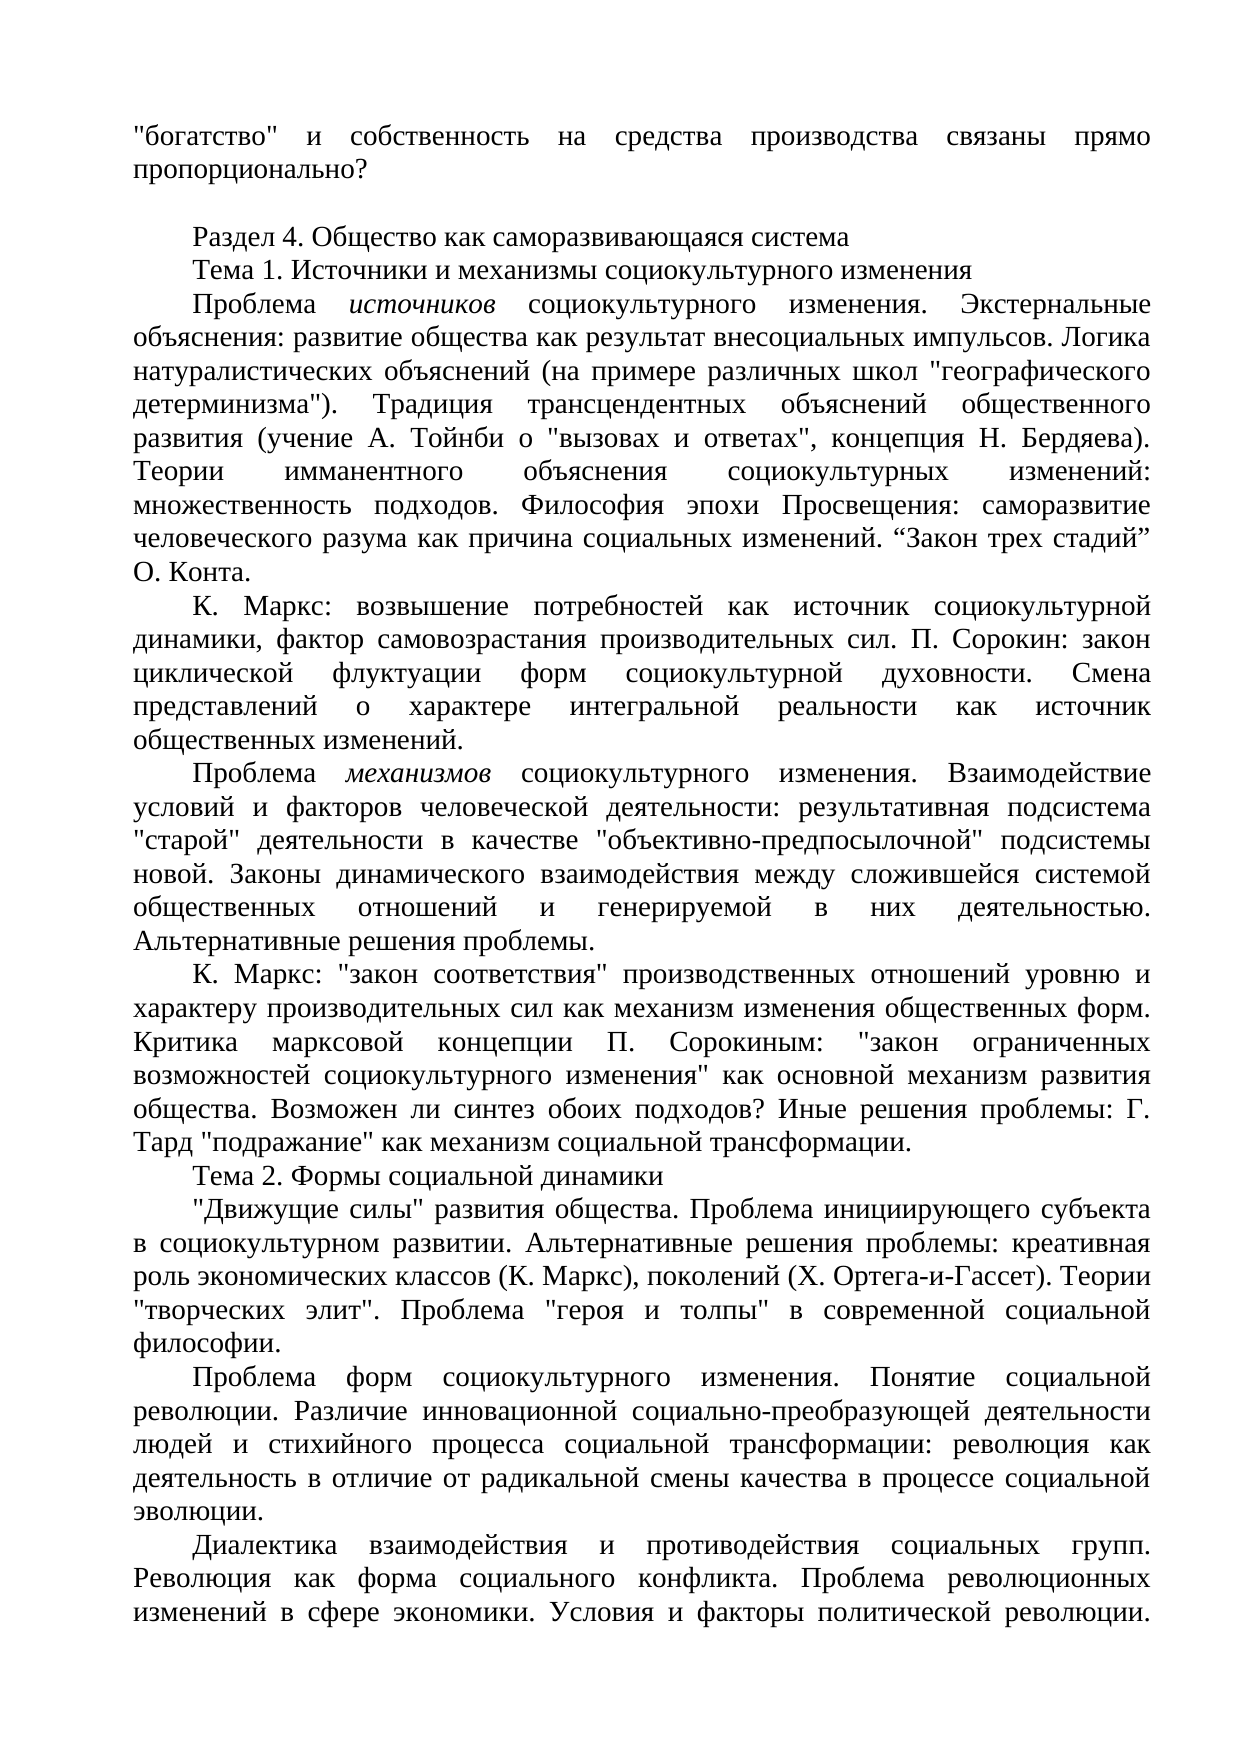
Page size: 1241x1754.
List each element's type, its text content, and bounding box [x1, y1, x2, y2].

text "Движущие силы" развития общества. Проблема инициирующего субъекта в социокультурном развитии. Альтернативные решения проблемы: креативная роль экономических классов (К. Маркс), поколений (Х. Ортега-и-Гассет). Теории "творческих элит". Проблема "героя и толпы" в современной социальной философии. [133, 1191, 1152, 1359]
text К. Маркс: возвышение потребностей как источник социокультурной динамики, фактор самовозрастания производительных сил. П. Сорокин: закон циклической флуктуации форм социокультурной духовности. Смена представлений о характере интегральной реальности как источник общественных изменений. [133, 588, 1152, 755]
text Проблема форм социокультурного изменения. Понятие социальной революции. Различие инновационной социально-преобразующей деятельности людей и стихийного процесса социальной трансформации: революция как деятельность в отличие от радикальной смены качества в процессе социальной эволюции. [133, 1359, 1152, 1527]
text Тема 2. Формы социальной динамики [133, 1158, 1152, 1191]
text Проблема механизмов социокультурного изменения. Взаимодействие условий и факторов человеческой деятельности: результативная подсистема "старой" деятельности в качестве "объективно-предпосылочной" подсистемы новой. Законы динамического взаимодействия между сложившейся системой общественных отношений и генерируемой в них деятельностью. Альтернативные решения проблемы. [133, 755, 1152, 957]
text Тема 1. Источники и механизмы социокультурного изменения [133, 252, 1152, 286]
text Раздел 4. Общество как саморазвивающаяся система [133, 219, 1152, 252]
text К. Маркс: "закон соответствия" производственных отношений уровню и характеру производительных сил как механизм изменения общественных форм. Критика марксовой концепции П. Сорокиным: "закон ограниченных возможностей социокультурного изменения" как основной механизм развития общества. Возможен ли синтез обоих подходов? Иные решения проблемы: Г. Тард "подражание" как механизм социальной трансформации. [133, 957, 1152, 1158]
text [133, 118, 1152, 185]
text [133, 1527, 1152, 1627]
text Проблема источников социокультурного изменения. Экстернальные объяснения: развитие общества как результат внесоциальных импульсов. Логика натуралистических объяснений (на примере различных школ "географического детерминизма"). Традиция трансцендентных объяснений общественного развития (учение А. Тойнби о "вызовах и ответах", концепция Н. Бердяева). Теории имманентного объяснения социокультурных изменений: множественность подходов. Философия эпохи Просвещения: саморазвитие человеческого разума как причина социальных изменений. “Закон трех стадий” О. Конта. [133, 286, 1152, 588]
